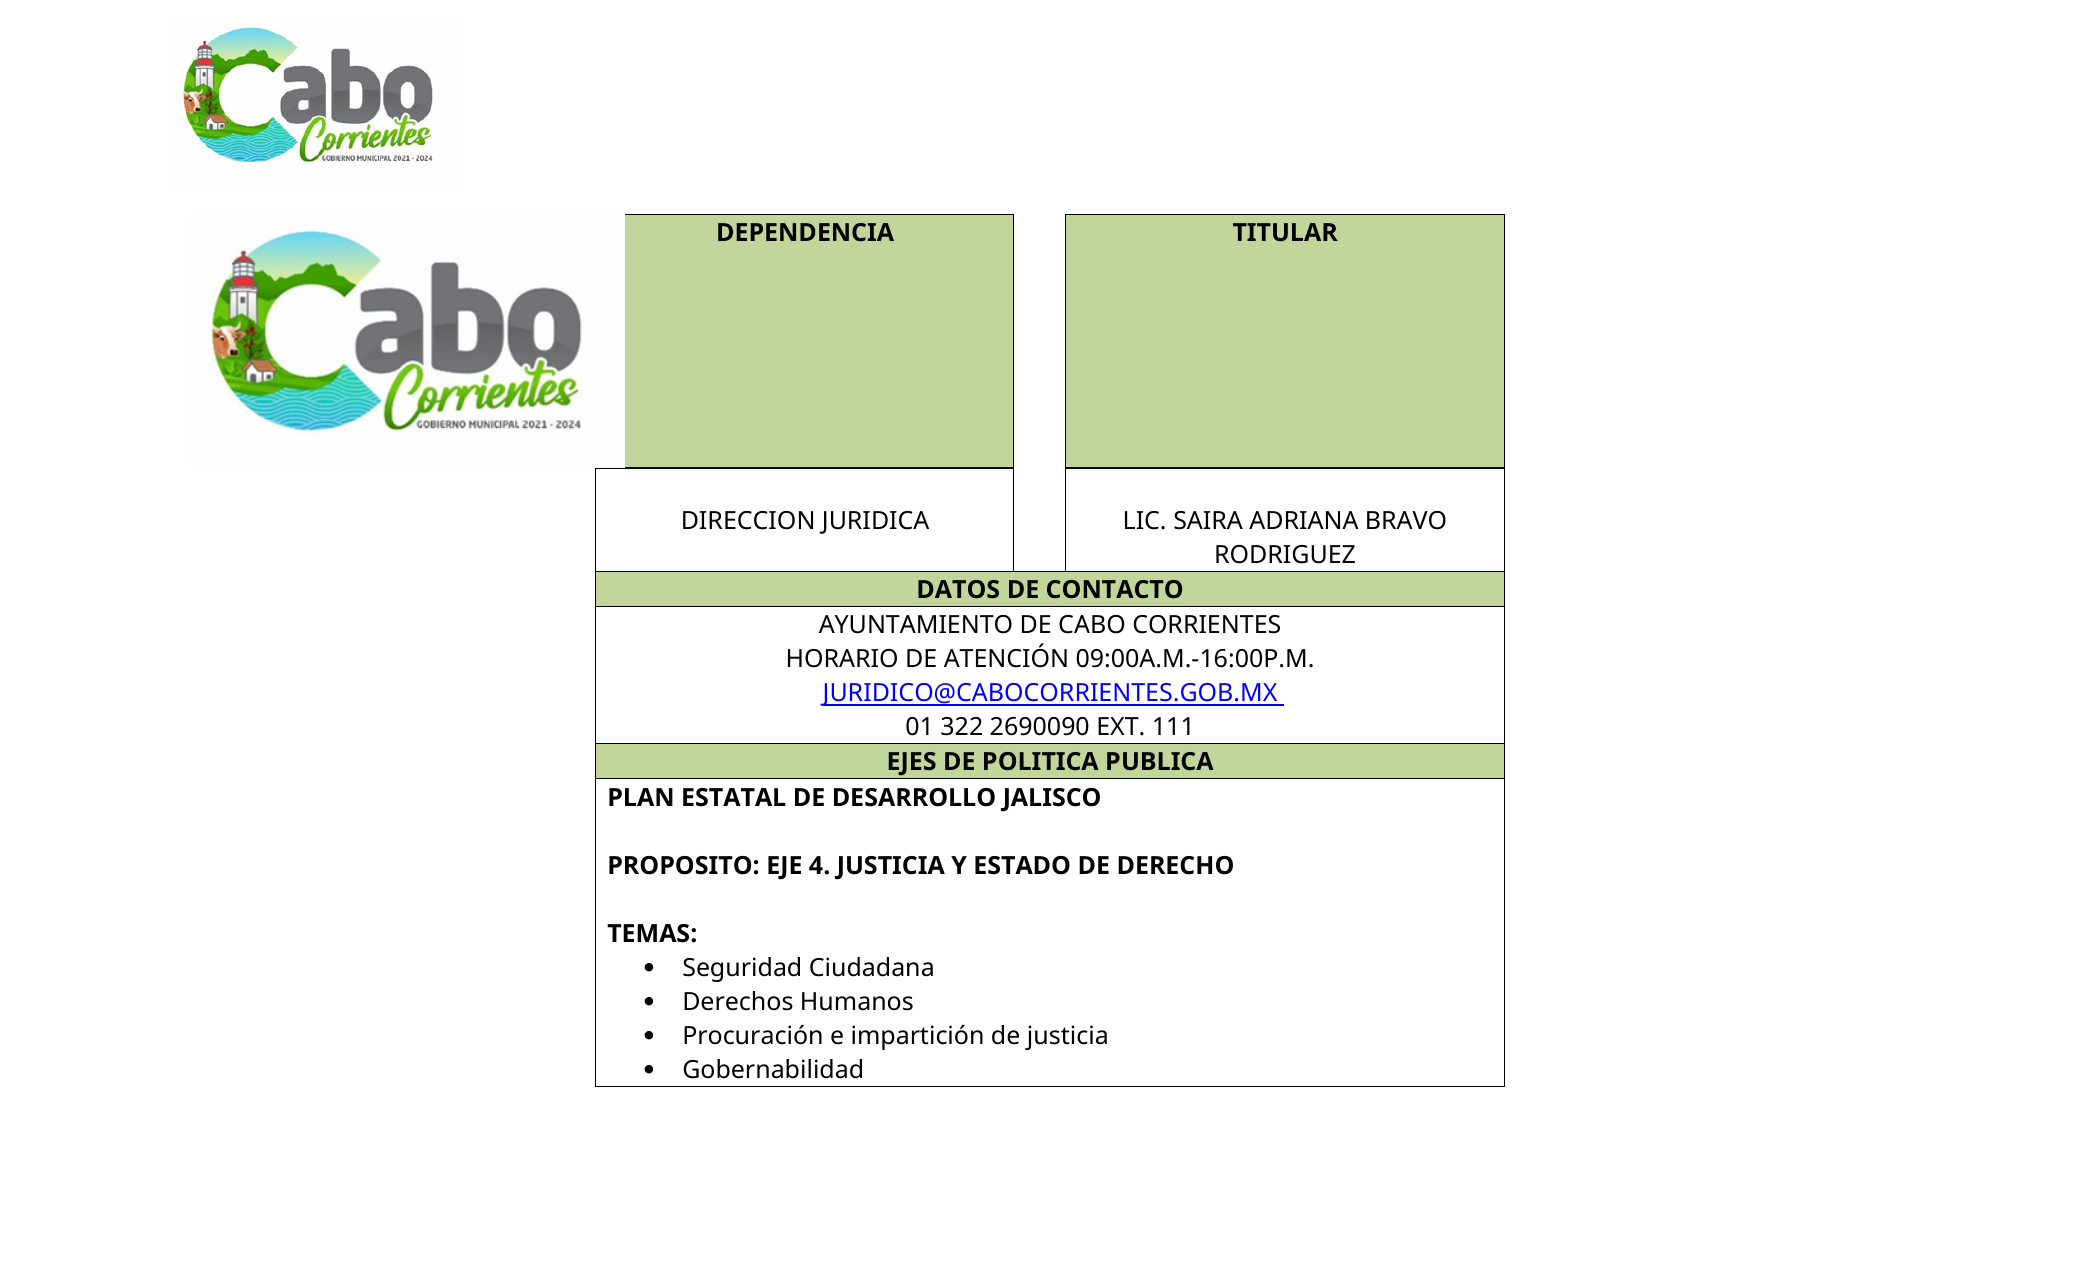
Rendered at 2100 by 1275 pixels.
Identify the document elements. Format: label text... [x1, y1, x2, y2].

table_cell AYUNTAMIENTO DE CABO CORRIENTES HORARIO DE ATENCIÓN 09:00A.M.-16:00P.M. JURIDICO@CABOCORRIENTES.GOB.MX 01 322 2690090 EXT. 111 [596, 607, 1504, 743]
picture [168, 15, 462, 187]
picture [190, 213, 625, 468]
table_cell EJES DE POLITICA PUBLICA [596, 744, 1504, 778]
table_cell DIRECCION JURIDICA [596, 469, 1013, 571]
table_cell DATOS DE CONTACTO [596, 572, 1504, 606]
table_header DEPENDENCIA [625, 215, 1013, 467]
table_cell LIC. SAIRA ADRIANA BRAVO RODRIGUEZ [1066, 469, 1504, 571]
table_header TITULAR [1066, 215, 1504, 467]
table_header [1014, 214, 1065, 571]
table_cell PLAN ESTATAL DE DESARROLLO JALISCO PROPOSITO: EJE 4. JUSTICIA Y ESTADO DE DERECHO TEMAS: Seguridad Ciudadana Derechos Humanos Procuración e impartición de justicia Gobernabilidad [596, 779, 1504, 1086]
